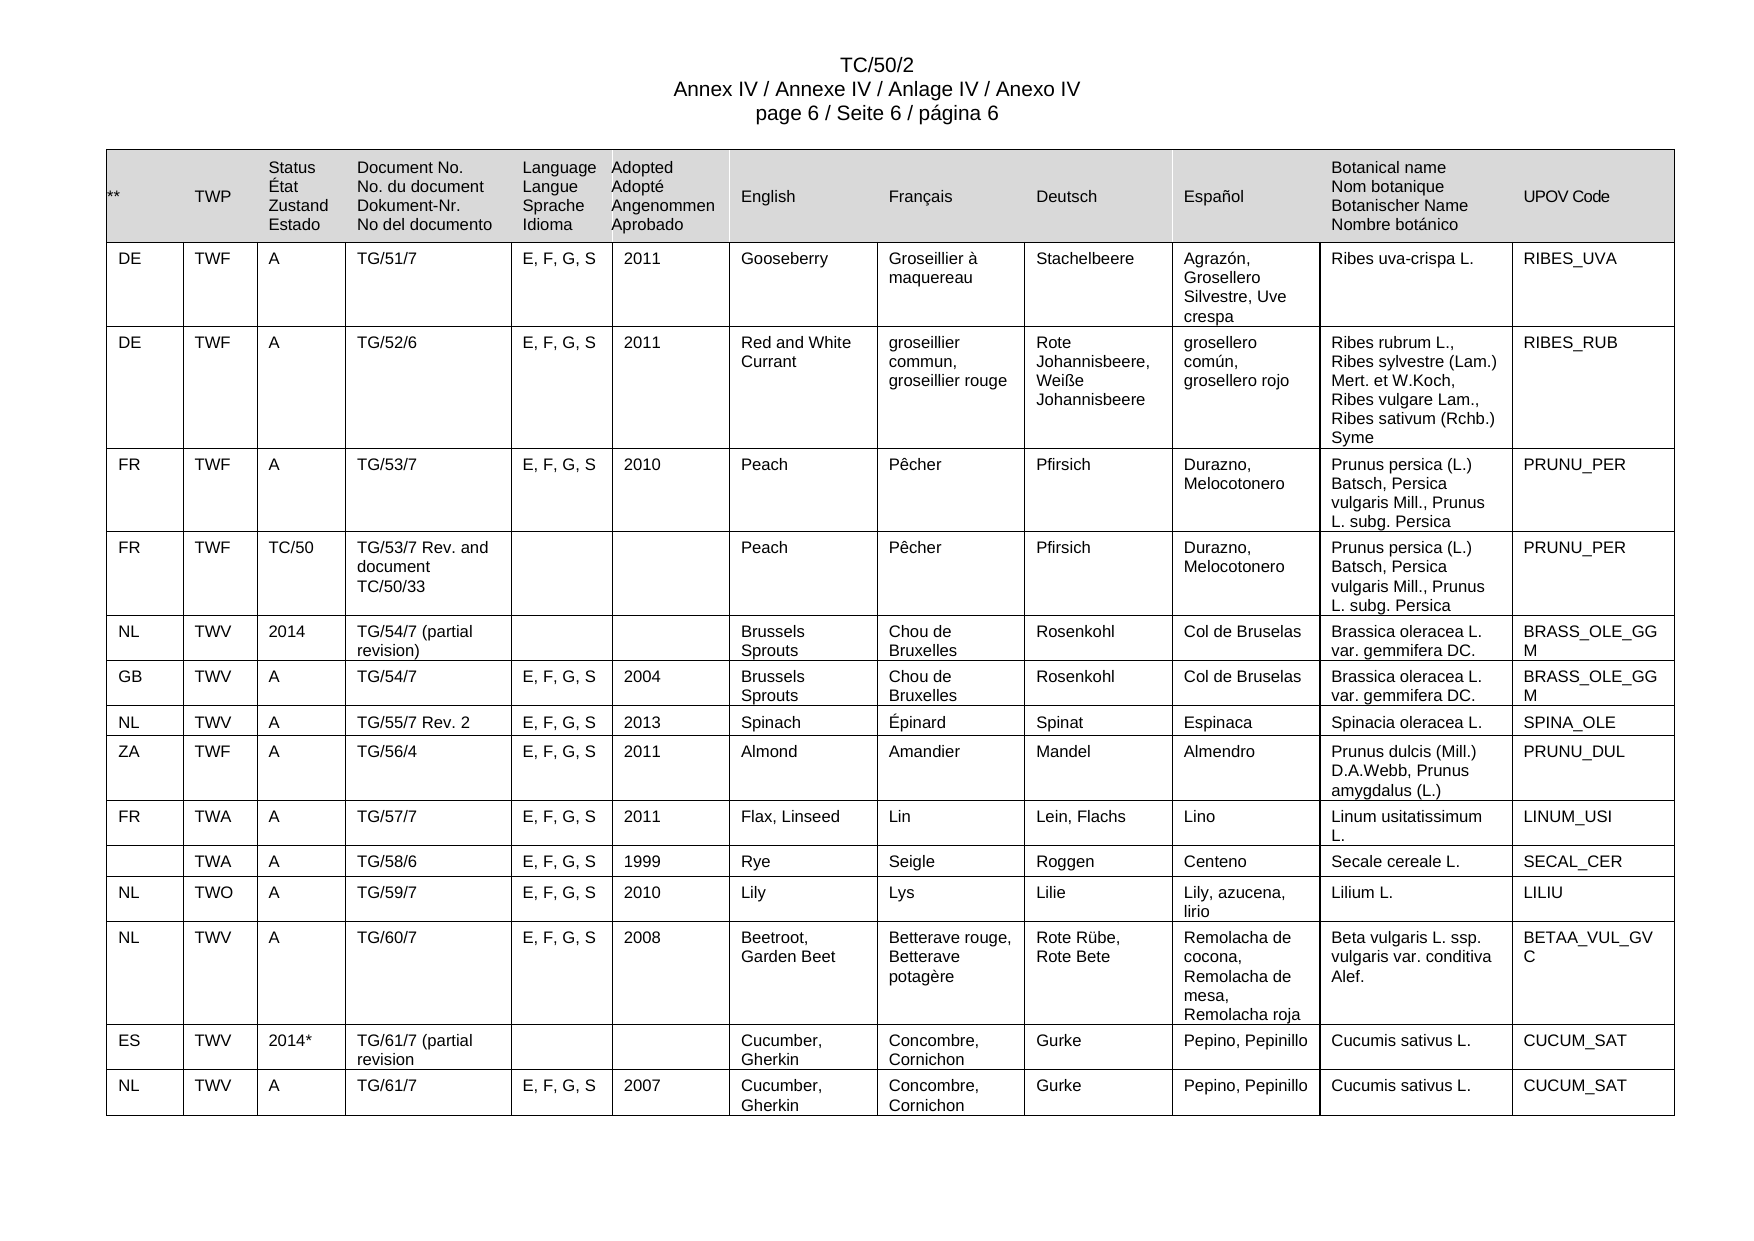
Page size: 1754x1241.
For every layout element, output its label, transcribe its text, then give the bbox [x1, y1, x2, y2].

table_cell TWV [184, 706, 257, 735]
table_cell Lily [730, 877, 877, 921]
table_cell [512, 532, 612, 615]
table_cell Cucumber, Gherkin [730, 1070, 877, 1114]
table_header Document No. No. du document Dokument-Nr. No del documento [346, 150, 511, 242]
table_cell TG/57/7 [346, 801, 511, 845]
table_header Botanical name Nom botanique Botanischer Name Nombre botánico [1320, 150, 1512, 242]
table_cell Beta vulgaris L. ssp. vulgaris var. conditiva Alef. [1321, 922, 1512, 1024]
table_cell NL [107, 922, 183, 1024]
table_cell Épinard [878, 706, 1024, 735]
table_cell TWV [184, 1025, 257, 1069]
table_cell A [258, 846, 345, 876]
table_cell Brassica oleracea L. var. gemmifera DC. [1321, 661, 1512, 705]
table_cell Linum usitatissimum L. [1321, 801, 1512, 845]
table_cell 2014 [258, 616, 345, 660]
table_header ** [107, 150, 183, 242]
table_cell 2007 [613, 1070, 729, 1114]
table_cell PRUNU_PER [1513, 532, 1674, 615]
table_cell Prunus persica (L.) Batsch, Persica vulgaris Mill., Prunus L. subg. Persica [1321, 449, 1512, 531]
table_cell Rye [730, 846, 877, 876]
table_header Français [877, 150, 1025, 242]
table_cell Chou de Bruxelles [878, 661, 1024, 705]
table_cell A [258, 736, 345, 799]
table_cell NL [107, 877, 183, 921]
table_cell TWV [184, 616, 257, 660]
table_cell Seigle [878, 846, 1024, 876]
table_cell [613, 532, 729, 615]
table_cell Lilie [1025, 877, 1172, 921]
table_cell Pfirsich [1025, 532, 1172, 615]
table_cell Espinaca [1173, 706, 1319, 735]
table_cell E, F, G, S [512, 922, 612, 1024]
table_cell 2011 [613, 327, 729, 447]
table_cell 2004 [613, 661, 729, 705]
table_cell 2011 [613, 243, 729, 326]
table_cell CUCUM_SAT [1513, 1070, 1674, 1114]
table_cell SECAL_CER [1513, 846, 1674, 876]
table_header English [730, 150, 877, 242]
table_cell Pepino, Pepinillo [1173, 1070, 1319, 1114]
table_cell Pêcher [878, 449, 1024, 531]
table_cell PRUNU_PER [1513, 449, 1674, 531]
table_cell TWV [184, 1070, 257, 1114]
table_cell Secale cereale L. [1321, 846, 1512, 876]
table_cell A [258, 449, 345, 531]
table_cell E, F, G, S [512, 327, 612, 447]
table_cell 1999 [613, 846, 729, 876]
table_cell NL [107, 706, 183, 735]
table_cell TWO [184, 877, 257, 921]
table_cell groseillier commun, groseillier rouge [878, 327, 1024, 447]
table_cell Rosenkohl [1025, 616, 1172, 660]
table_header Status État Zustand Estado [257, 150, 346, 242]
table_cell Flax, Linseed [730, 801, 877, 845]
table_cell [107, 846, 183, 876]
table_cell Cucumis sativus L. [1321, 1025, 1512, 1069]
table_cell ZA [107, 736, 183, 799]
table_cell BRASS_OLE_GGM [1513, 661, 1674, 705]
table_cell SPINA_OLE [1513, 706, 1674, 735]
table_cell TG/53/7 Rev. and document TC/50/33 [346, 532, 511, 615]
table_cell Pepino, Pepinillo [1173, 1025, 1319, 1069]
table_cell A [258, 922, 345, 1024]
table_cell Lily, azucena, lirio [1173, 877, 1319, 921]
table_cell TG/55/7 Rev. 2 [346, 706, 511, 735]
table_cell Gooseberry [730, 243, 877, 326]
table_cell Roggen [1025, 846, 1172, 876]
table_cell BRASS_OLE_GGM [1513, 616, 1674, 660]
table_cell [613, 1025, 729, 1069]
table_cell Lys [878, 877, 1024, 921]
table_cell E, F, G, S [512, 1070, 612, 1114]
table_cell TWF [184, 243, 257, 326]
table_cell Pfirsich [1025, 449, 1172, 531]
table_cell TG/61/7 (partial revision [346, 1025, 511, 1069]
table_cell TWV [184, 922, 257, 1024]
table_cell Mandel [1025, 736, 1172, 799]
table_cell A [258, 877, 345, 921]
table_header Language Langue Sprache Idioma [511, 150, 612, 242]
table_cell [512, 1025, 612, 1069]
table_cell A [258, 661, 345, 705]
table_cell E, F, G, S [512, 736, 612, 799]
table_cell Cucumber, Gherkin [730, 1025, 877, 1069]
table_cell 2013 [613, 706, 729, 735]
table_cell [613, 616, 729, 660]
table_cell Red and White Currant [730, 327, 877, 447]
table_cell Durazno, Melocotonero [1173, 532, 1319, 615]
table_header UPOV Code [1512, 150, 1674, 242]
table_cell Rote Johannisbeere, Weiße Johannisbeere [1025, 327, 1172, 447]
table_cell TG/53/7 [346, 449, 511, 531]
table_cell Centeno [1173, 846, 1319, 876]
table_cell Prunus persica (L.) Batsch, Persica vulgaris Mill., Prunus L. subg. Persica [1321, 532, 1512, 615]
table_cell Amandier [878, 736, 1024, 799]
table_cell Col de Bruselas [1173, 616, 1319, 660]
table_header Adopted Adopté Angenommen Aprobado [613, 150, 729, 242]
table_cell TWF [184, 449, 257, 531]
table_cell A [258, 1070, 345, 1114]
table_cell Durazno, Melocotonero [1173, 449, 1319, 531]
table_cell Chou de Bruxelles [878, 616, 1024, 660]
table_cell E, F, G, S [512, 449, 612, 531]
table_cell Prunus dulcis (Mill.) D.A.Webb, Prunus amygdalus (L.) [1321, 736, 1512, 799]
table_cell DE [107, 327, 183, 447]
table_header Español [1173, 150, 1320, 242]
table_cell Brussels Sprouts [730, 616, 877, 660]
table_cell Brussels Sprouts [730, 661, 877, 705]
table_cell E, F, G, S [512, 877, 612, 921]
table_cell Ribes rubrum L., Ribes sylvestre (Lam.) Mert. et W.Koch, Ribes vulgare Lam., Ribes sativum (Rchb.) Syme [1321, 327, 1512, 447]
table_cell 2011 [613, 736, 729, 799]
table_cell TWA [184, 801, 257, 845]
table_cell TWF [184, 532, 257, 615]
table_cell Cucumis sativus L. [1321, 1070, 1512, 1114]
table_cell Col de Bruselas [1173, 661, 1319, 705]
table_cell Almond [730, 736, 877, 799]
table_cell Spinacia oleracea L. [1321, 706, 1512, 735]
table_cell TG/60/7 [346, 922, 511, 1024]
table_cell Spinat [1025, 706, 1172, 735]
table_cell TG/54/7 (partial revision) [346, 616, 511, 660]
table_cell TG/59/7 [346, 877, 511, 921]
table_cell Remolacha de cocona, Remolacha de mesa, Remolacha roja [1173, 922, 1319, 1024]
table_cell GB [107, 661, 183, 705]
table_cell TG/56/4 [346, 736, 511, 799]
table_cell Concombre, Cornichon [878, 1070, 1024, 1114]
table_cell DE [107, 243, 183, 326]
table_cell 2014* [258, 1025, 345, 1069]
table_cell RIBES_RUB [1513, 327, 1674, 447]
table_cell CUCUM_SAT [1513, 1025, 1674, 1069]
table_cell Pêcher [878, 532, 1024, 615]
table_cell Lilium L. [1321, 877, 1512, 921]
table_cell Betterave rouge, Betterave potagère [878, 922, 1024, 1024]
table_cell A [258, 706, 345, 735]
table_cell 2008 [613, 922, 729, 1024]
table_cell LINUM_USI [1513, 801, 1674, 845]
table_cell TWF [184, 736, 257, 799]
table_cell TG/61/7 [346, 1070, 511, 1114]
table_cell A [258, 801, 345, 845]
table_cell E, F, G, S [512, 706, 612, 735]
table_cell 2011 [613, 801, 729, 845]
table_cell Lino [1173, 801, 1319, 845]
table_cell LILIU [1513, 877, 1674, 921]
table_cell ES [107, 1025, 183, 1069]
table_cell Peach [730, 532, 877, 615]
table_cell Gurke [1025, 1025, 1172, 1069]
table_cell TG/52/6 [346, 327, 511, 447]
table_cell TWV [184, 661, 257, 705]
table_cell Almendro [1173, 736, 1319, 799]
table_cell NL [107, 1070, 183, 1114]
table_cell BETAA_VUL_GVC [1513, 922, 1674, 1024]
table_cell [512, 616, 612, 660]
table_cell Stachelbeere [1025, 243, 1172, 326]
table_cell E, F, G, S [512, 846, 612, 876]
table_cell Ribes uva-crispa L. [1321, 243, 1512, 326]
table_cell Groseillier à maquereau [878, 243, 1024, 326]
table_cell Spinach [730, 706, 877, 735]
table_cell FR [107, 449, 183, 531]
table_cell grosellero común, grosellero rojo [1173, 327, 1319, 447]
table_cell TG/54/7 [346, 661, 511, 705]
table_cell FR [107, 532, 183, 615]
table_cell Beetroot, Garden Beet [730, 922, 877, 1024]
table_cell FR [107, 801, 183, 845]
table_cell Rote Rübe, Rote Bete [1025, 922, 1172, 1024]
table_cell TWF [184, 327, 257, 447]
table_cell NL [107, 616, 183, 660]
table_cell TG/51/7 [346, 243, 511, 326]
table_cell 2010 [613, 449, 729, 531]
table_cell Rosenkohl [1025, 661, 1172, 705]
table_cell E, F, G, S [512, 243, 612, 326]
table_cell TWA [184, 846, 257, 876]
table_cell 2010 [613, 877, 729, 921]
table_cell PRUNU_DUL [1513, 736, 1674, 799]
table_cell Gurke [1025, 1070, 1172, 1114]
table_header Deutsch [1025, 150, 1172, 242]
table_cell TG/58/6 [346, 846, 511, 876]
table_cell A [258, 327, 345, 447]
table_cell Brassica oleracea L. var. gemmifera DC. [1321, 616, 1512, 660]
table_cell A [258, 243, 345, 326]
table_header TWP [183, 150, 257, 242]
table_cell Concombre, Cornichon [878, 1025, 1024, 1069]
table_cell Lein, Flachs [1025, 801, 1172, 845]
table_cell E, F, G, S [512, 661, 612, 705]
table_cell RIBES_UVA [1513, 243, 1674, 326]
table_cell Peach [730, 449, 877, 531]
table_cell E, F, G, S [512, 801, 612, 845]
table_cell Agrazón, Grosellero Silvestre, Uve crespa [1173, 243, 1319, 326]
table_cell Lin [878, 801, 1024, 845]
table_cell TC/50 [258, 532, 345, 615]
